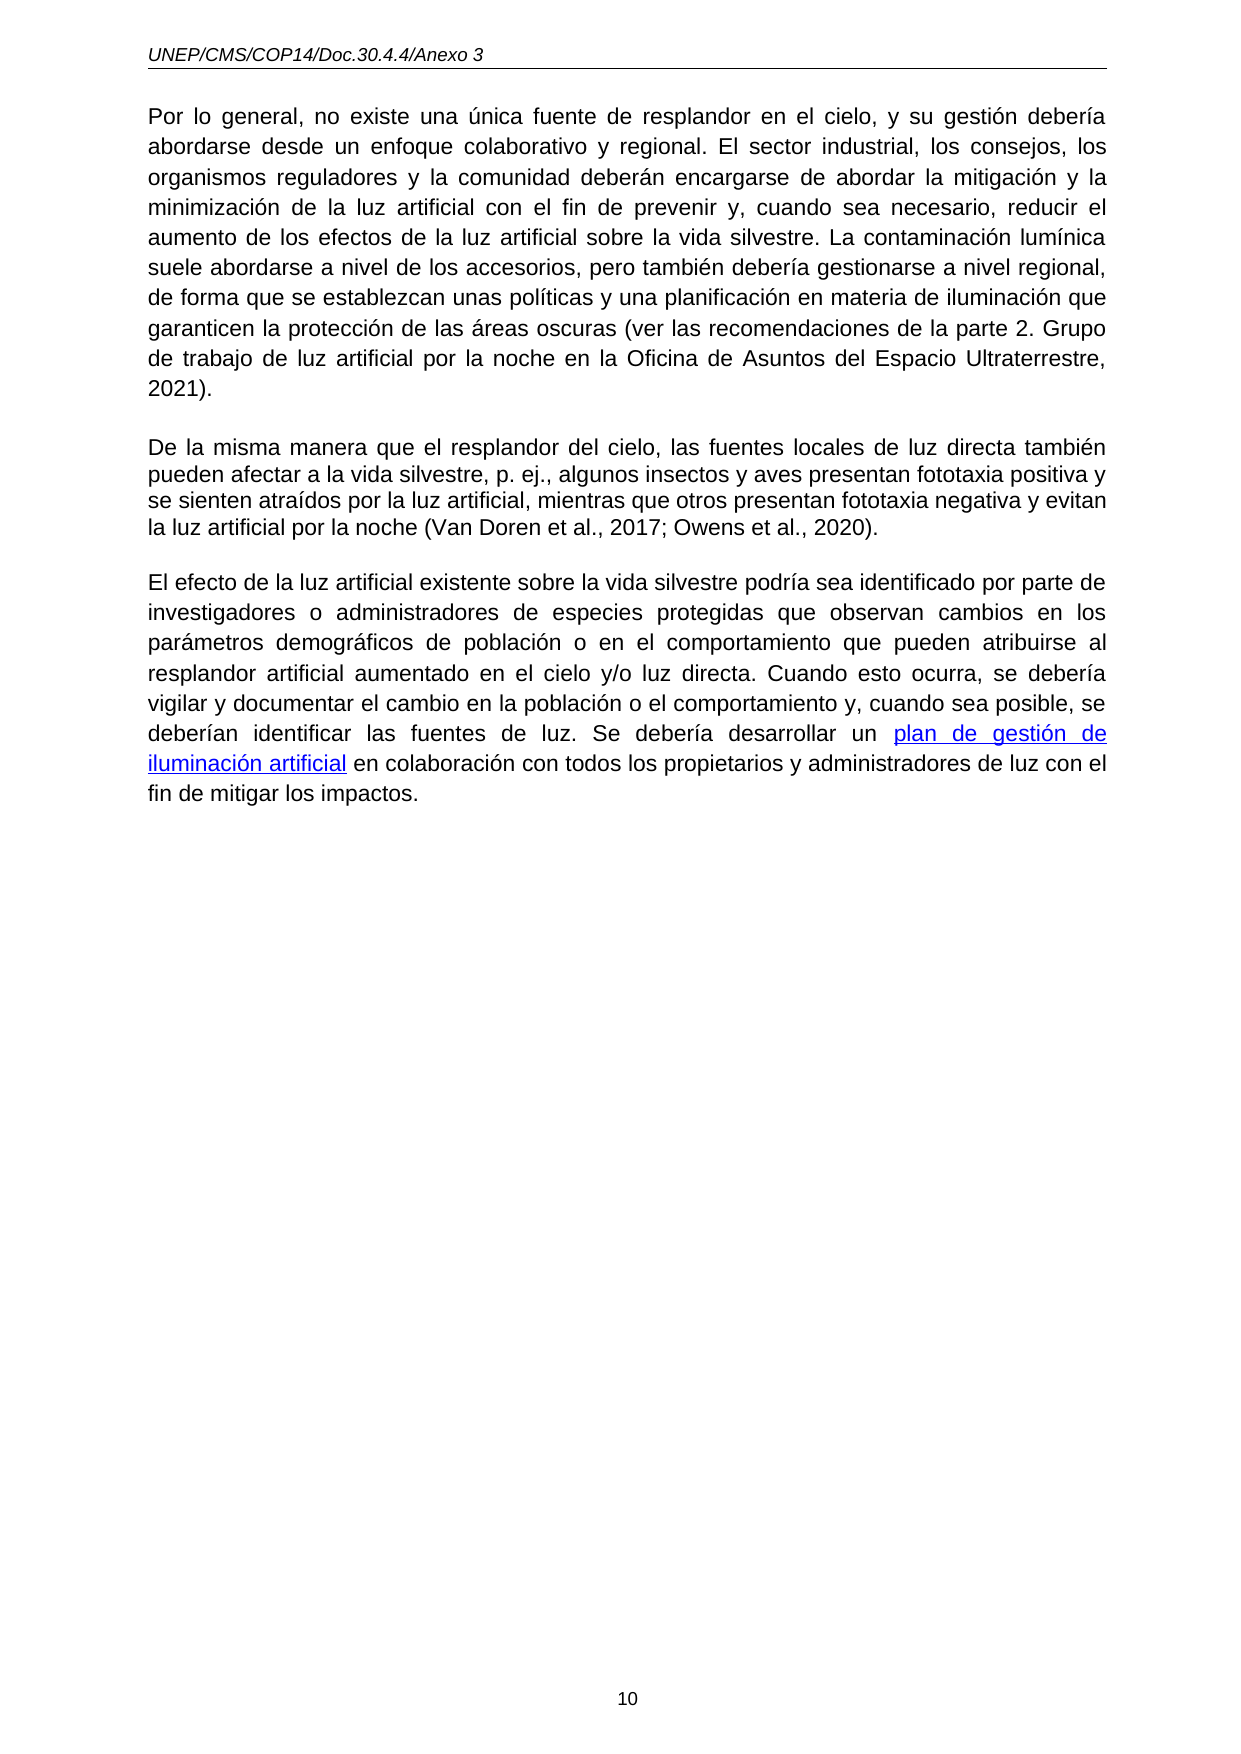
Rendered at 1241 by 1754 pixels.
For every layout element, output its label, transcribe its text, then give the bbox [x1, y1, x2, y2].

text El efecto de la luz artificial existente sobre la vida silvestre podría sea identificado por parte de investigadores o administradores de especies protegidas que observan cambios en los parámetros demográficos de población o en el comportamiento que pueden atribuirse al resplandor artificial aumentado en el cielo y/o luz directa. Cuando esto ocurra, se debería vigilar y documentar el cambio en la población o el comportamiento y, cuando sea posible, se deberían identificar las fuentes de luz. Se debería desarrollar un plan de gestión de iluminación artificial en colaboración con todos los propietarios y administradores de luz con el fin de mitigar los impactos. [148, 569, 1107, 807]
text De la misma manera que el resplandor del cielo, las fuentes locales de luz directa también pueden afectar a la vida silvestre, p. ej., algunos insectos y aves presentan fototaxia positiva y se sienten atraídos por la luz artificial, mientras que otros presentan fototaxia negativa y evitan la luz artificial por la noche (Van Doren et al., 2017; Owens et al., 2020). [148, 434, 1107, 540]
text Por lo general, no existe una única fuente de resplandor en el cielo, y su gestión debería abordarse desde un enfoque colaborativo y regional. El sector industrial, los consejos, los organismos reguladores y la comunidad deberán encargarse de abordar la mitigación y la minimización de la luz artificial con el fin de prevenir y, cuando sea necesario, reducir el aumento de los efectos de la luz artificial sobre la vida silvestre. La contaminación lumínica suele abordarse a nivel de los accesorios, pero también debería gestionarse a nivel regional, de forma que se establezcan unas políticas y una planificación en materia de iluminación que garanticen la protección de las áreas oscuras (ver las recomendaciones de la parte 2. Grupo de trabajo de luz artificial por la noche en la Oficina de Asuntos del Espacio Ultraterrestre, 2021). [148, 103, 1107, 401]
